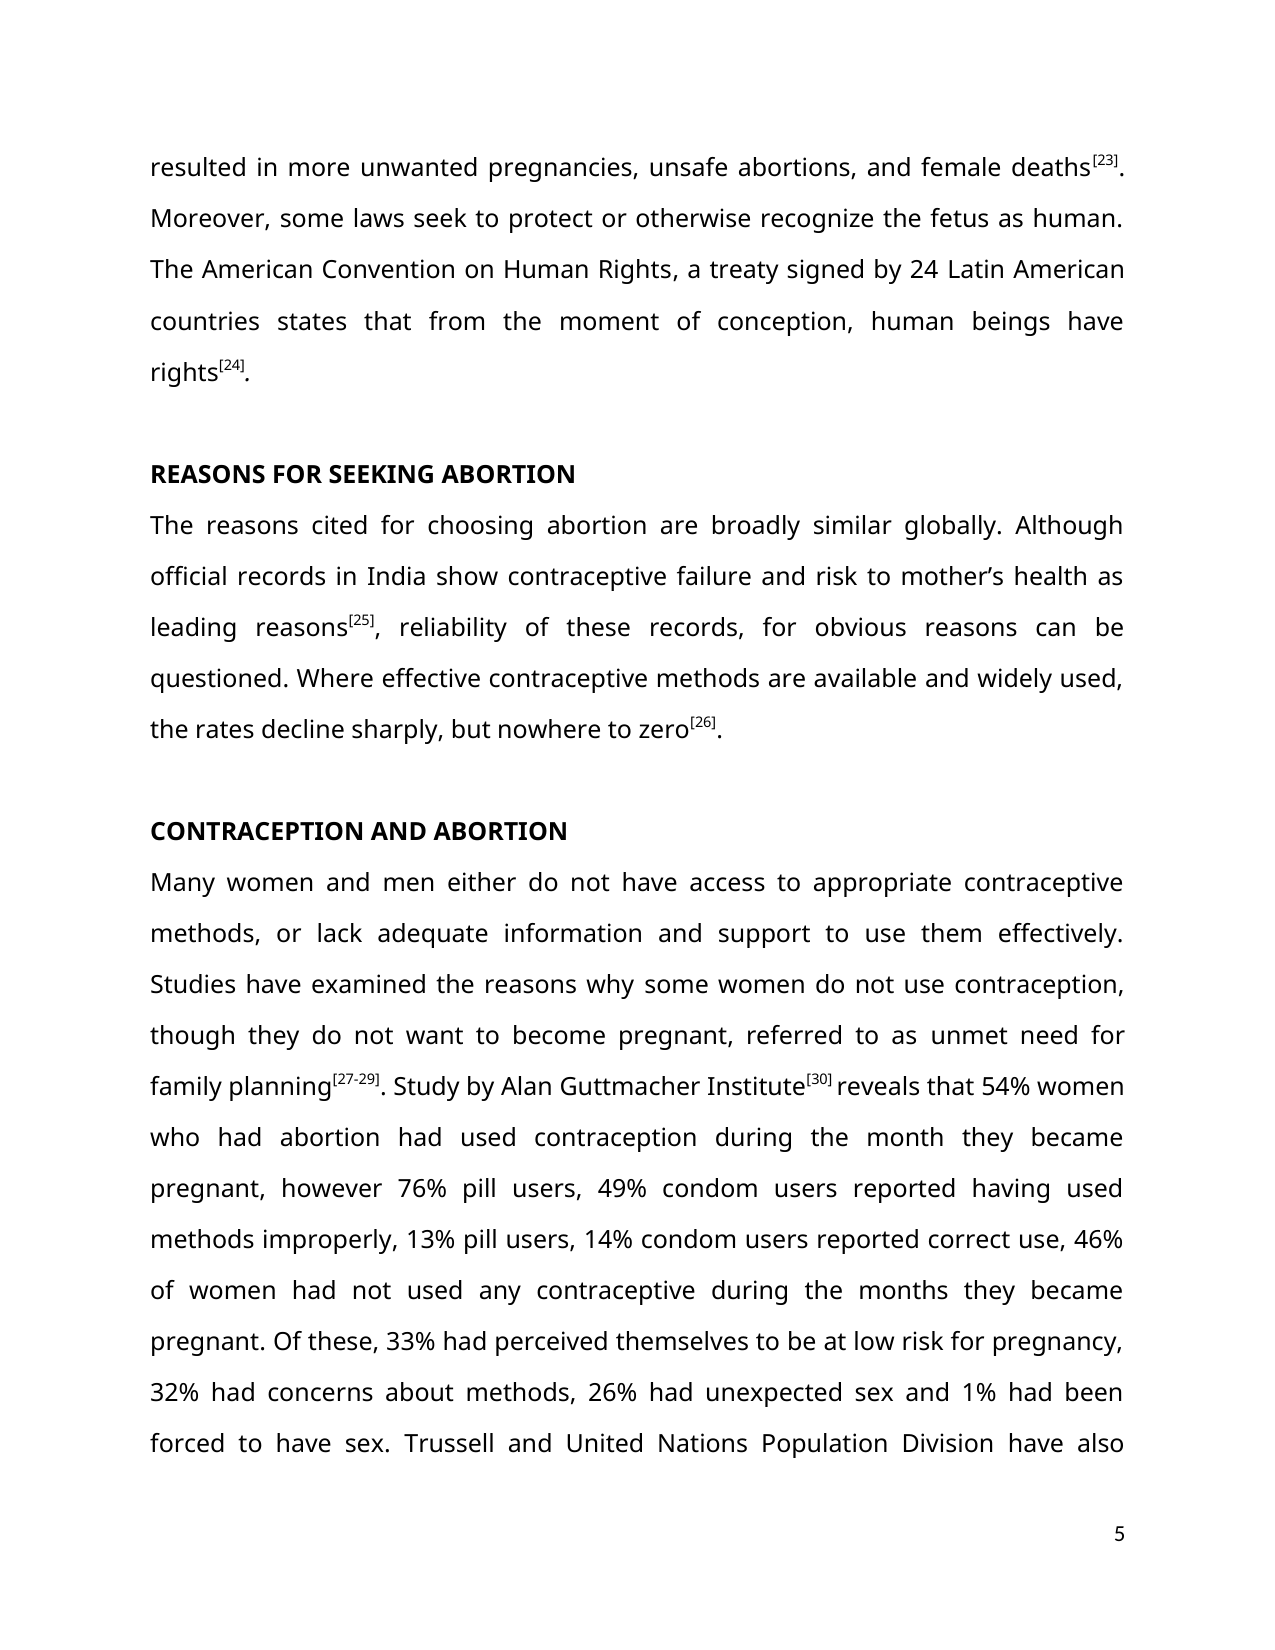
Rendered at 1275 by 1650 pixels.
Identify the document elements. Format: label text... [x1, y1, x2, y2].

text CONTRACEPTION AND ABORTION [150, 813, 1125, 848]
text REASONS FOR SEEKING ABORTION [150, 456, 1125, 490]
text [150, 864, 1125, 1460]
text The reasons cited for choosing abortion are broadly similar globally. Although official records in India show contraceptive failure and risk to mother’s health as leading reasons[25], reliability of these records, for obvious reasons can be questioned. Where effective contraceptive methods are available and widely used, the rates decline sharply, but nowhere to zero[26]. [150, 507, 1125, 746]
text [150, 150, 1125, 388]
